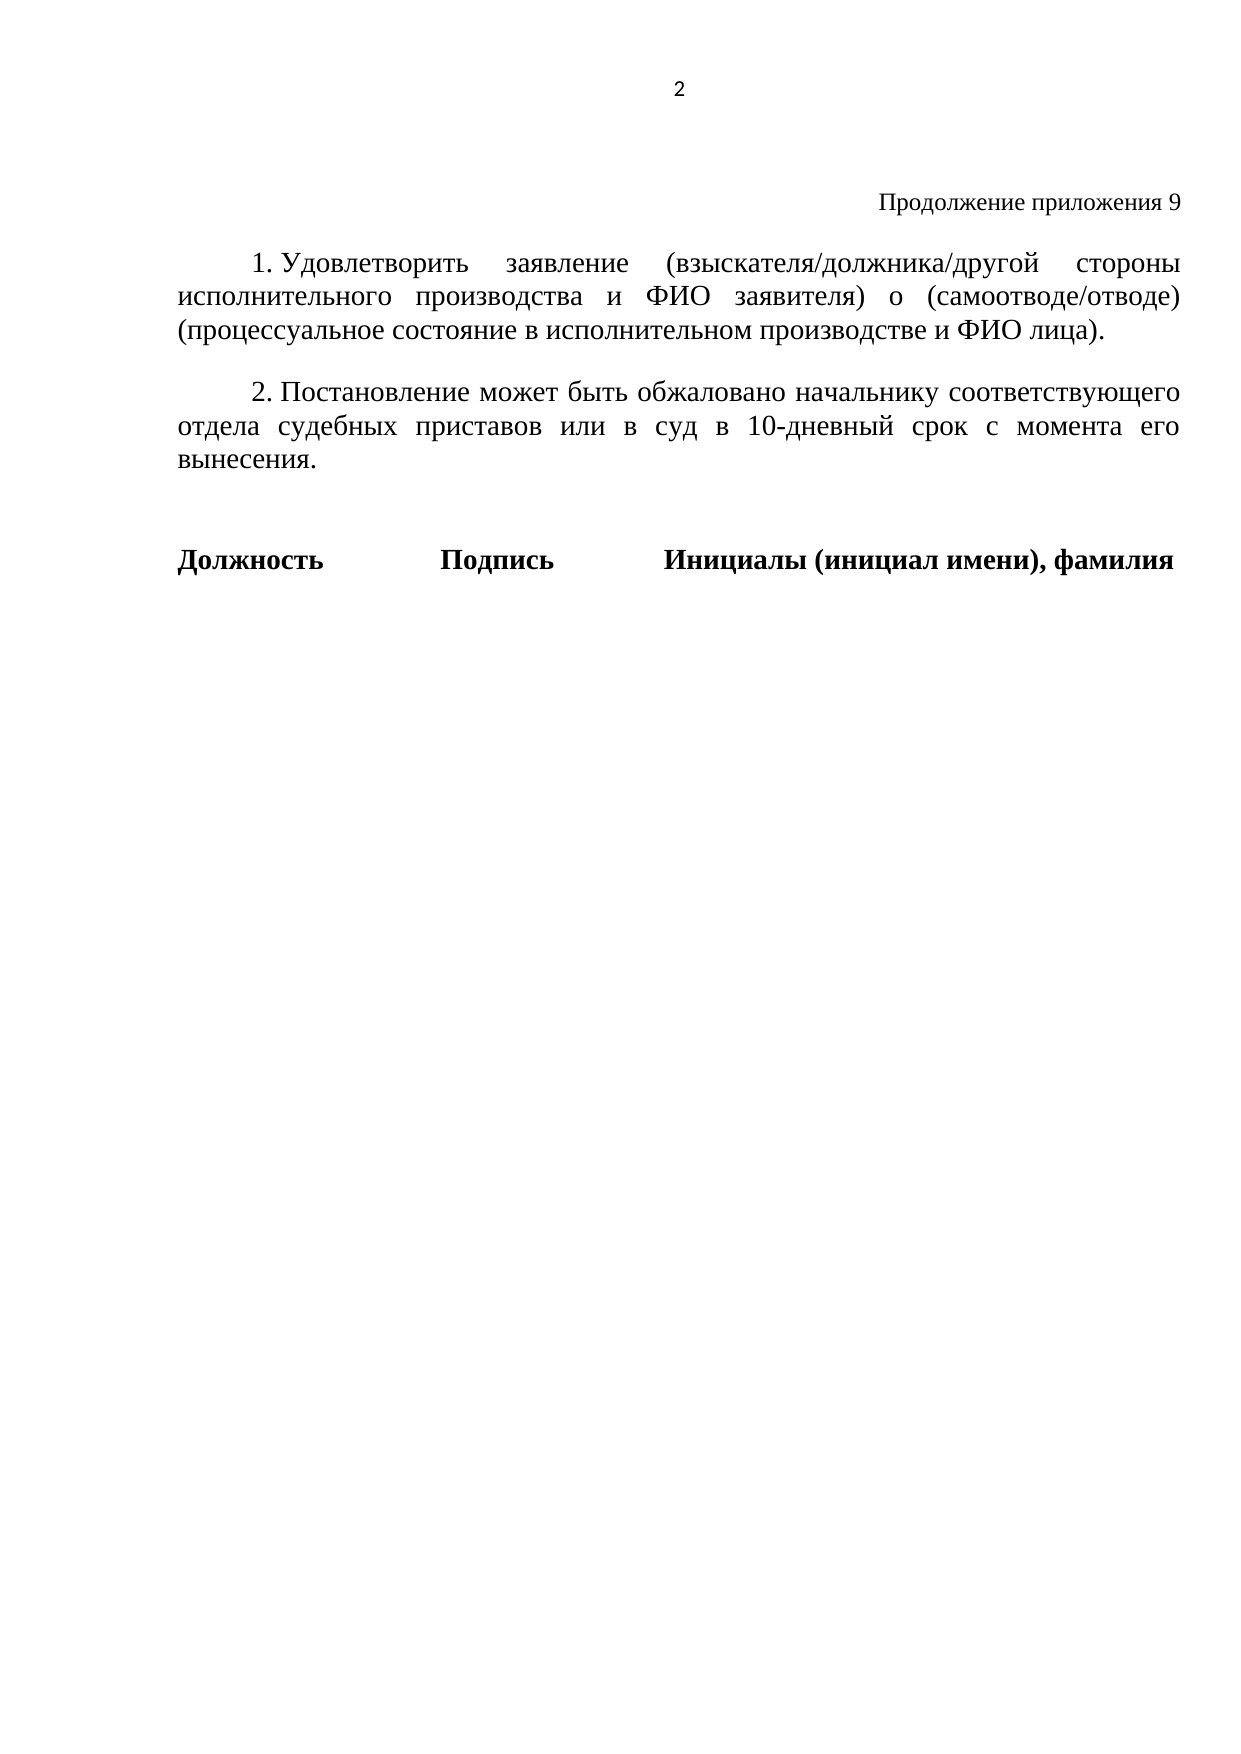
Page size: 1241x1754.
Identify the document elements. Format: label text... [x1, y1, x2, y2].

text 2. Постановление может быть обжаловано начальнику соответствующего отдела судебных приставов или в суд в 10-дневный срок с момента его вынесения. [177, 374, 1181, 475]
text 1. Удовлетворить заявление (взыскателя/должника/другой стороны исполнительного производства и ФИО заявителя) о (самоотводе/отводе) (процессуальное состояние в исполнительном производстве и ФИО лица). [177, 245, 1181, 346]
text Должность Подпись Инициалы (инициал имени), фамилия [177, 542, 1181, 576]
text Продолжение приложения 9 [177, 187, 1181, 216]
